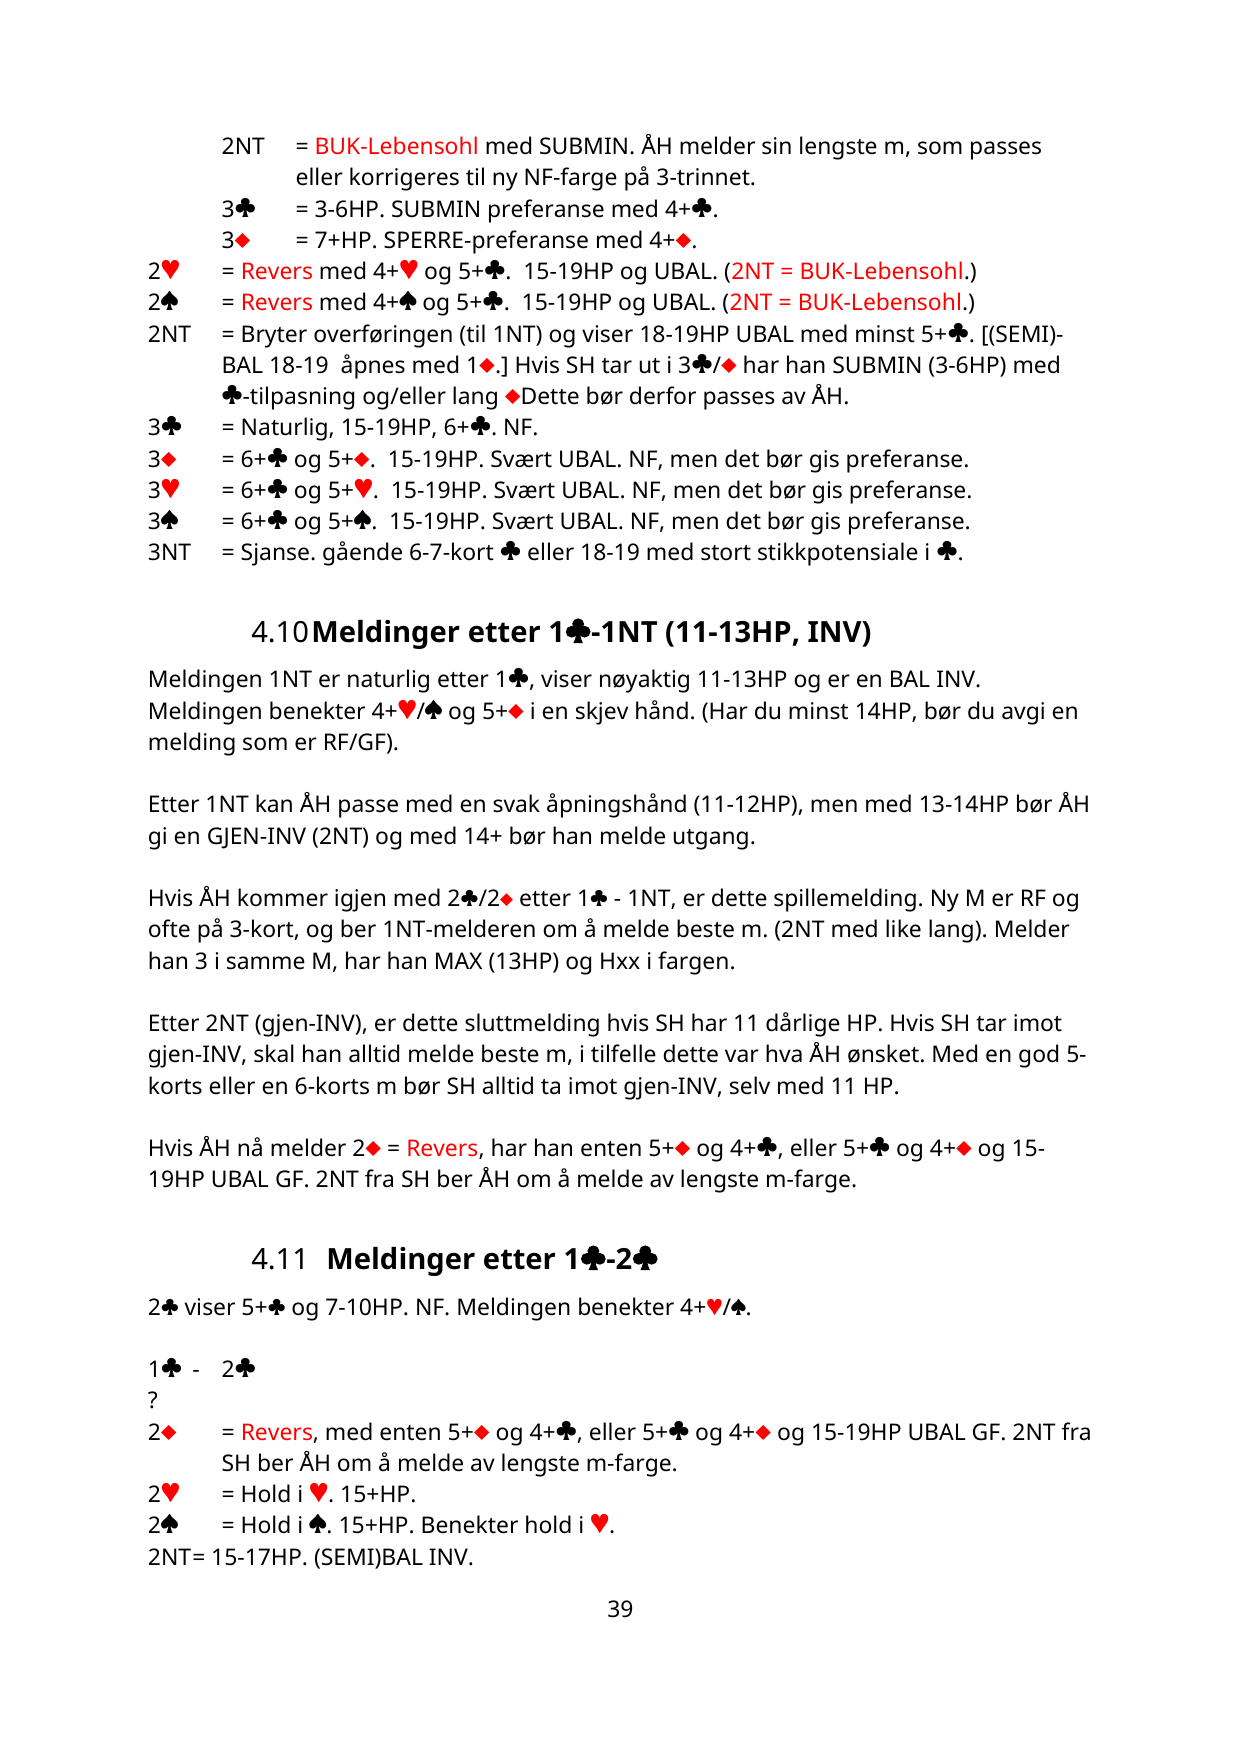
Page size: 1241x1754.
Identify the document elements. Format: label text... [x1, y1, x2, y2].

list 2NT = 15-17HP. (SEMI)BAL INV. [148, 1541, 1093, 1572]
list 3NT = Sjanse. gående 6-7-kort eller 18-19 med stort stikkpotensiale i . [148, 536, 1093, 567]
list 2 = Revers med 4+ og 5+. 15-19HP og UBAL. (2NT = BUK-Lebensohl.) [148, 255, 1093, 286]
list Hvis ÅH nå melder 2 = Revers, har han enten 5+ og 4+, eller 5+ og 4+ og 15-19HP UBAL GF. 2NT fra SH ber ÅH om å melde av lengste m-farge. [148, 1132, 1093, 1195]
list 3 = 6+ og 5+. 15-19HP. Svært UBAL. NF, men det bør gis preferanse. [148, 474, 1093, 505]
text 2 = Revers med 4+ og 5+. 15-19HP og UBAL. (2NT = BUK-Lebensohl.) [148, 286, 1093, 317]
list 2 = Hold i . 15+HP. [148, 1478, 1093, 1509]
text 3 = 3-6HP. SUBMIN preferanse med 4+. [221, 192, 1093, 224]
list 3 = 6+ og 5+. 15-19HP. Svært UBAL. NF, men det bør gis preferanse. [148, 442, 1093, 474]
list 2NT = Bryter overføringen (til 1NT) og viser 18-19HP UBAL med minst 5+. [(SEMI)-BAL 18-19 åpnes med 1.] Hvis SH tar ut i 3/ har han SUBMIN (3-6HP) med -tilpasning og/eller lang Dette bør derfor passes av ÅH. [148, 317, 1093, 411]
list ? [148, 1384, 1093, 1416]
list 3 = 6+ og 5+. 15-19HP. Svært UBAL. NF, men det bør gis preferanse. [148, 505, 1093, 536]
list 2 = Hold i . 15+HP. Benekter hold i . [148, 1509, 1093, 1541]
list 1 - 2 [148, 1353, 1093, 1384]
subtitle Meldinger etter 1-2 [251, 1238, 1093, 1278]
text 2 viser 5+ og 7-10HP. NF. Meldingen benekter 4+/. [148, 1291, 1093, 1322]
list 2 = Revers, med enten 5+ og 4+, eller 5+ og 4+ og 15-19HP UBAL GF. 2NT fra SH ber ÅH om å melde av lengste m-farge. [148, 1416, 1093, 1478]
list 3 = Naturlig, 15-19HP, 6+. NF. [148, 411, 1093, 442]
subtitle Meldinger etter 1-1NT (11-13HP, INV) [251, 611, 1093, 651]
list Etter 2NT (gjen-INV), er dette sluttmelding hvis SH har 11 dårlige HP. Hvis SH tar imot gjen-INV, skal han alltid melde beste m, i tilfelle dette var hva ÅH ønsket. Med en god 5-korts eller en 6-korts m bør SH alltid ta imot gjen-INV, selv med 11 HP. [148, 1007, 1093, 1101]
text 3 = 7+HP. SPERRE-preferanse med 4+. [221, 224, 1093, 255]
list Hvis ÅH kommer igjen med 2/2 etter 1 - 1NT, er dette spillemelding. Ny M er RF og ofte på 3-kort, og ber 1NT-melderen om å melde beste m. (2NT med like lang). Melder han 3 i samme M, har han MAX (13HP) og Hxx i fargen. [148, 882, 1093, 976]
list Meldingen 1NT er naturlig etter 1, viser nøyaktig 11-13HP og er en BAL INV. Meldingen benekter 4+/ og 5+ i en skjev hånd. (Har du minst 14HP, bør du avgi en melding som er RF/GF). [148, 663, 1093, 757]
list Etter 1NT kan ÅH passe med en svak åpningshånd (11-12HP), men med 13-14HP bør ÅH gi en GJEN-INV (2NT) og med 14+ bør han melde utgang. [148, 788, 1093, 851]
text 2NT = BUK-Lebensohl med SUBMIN. ÅH melder sin lengste m, som passes eller korrigeres til ny NF-farge på 3-trinnet. [221, 130, 1093, 192]
